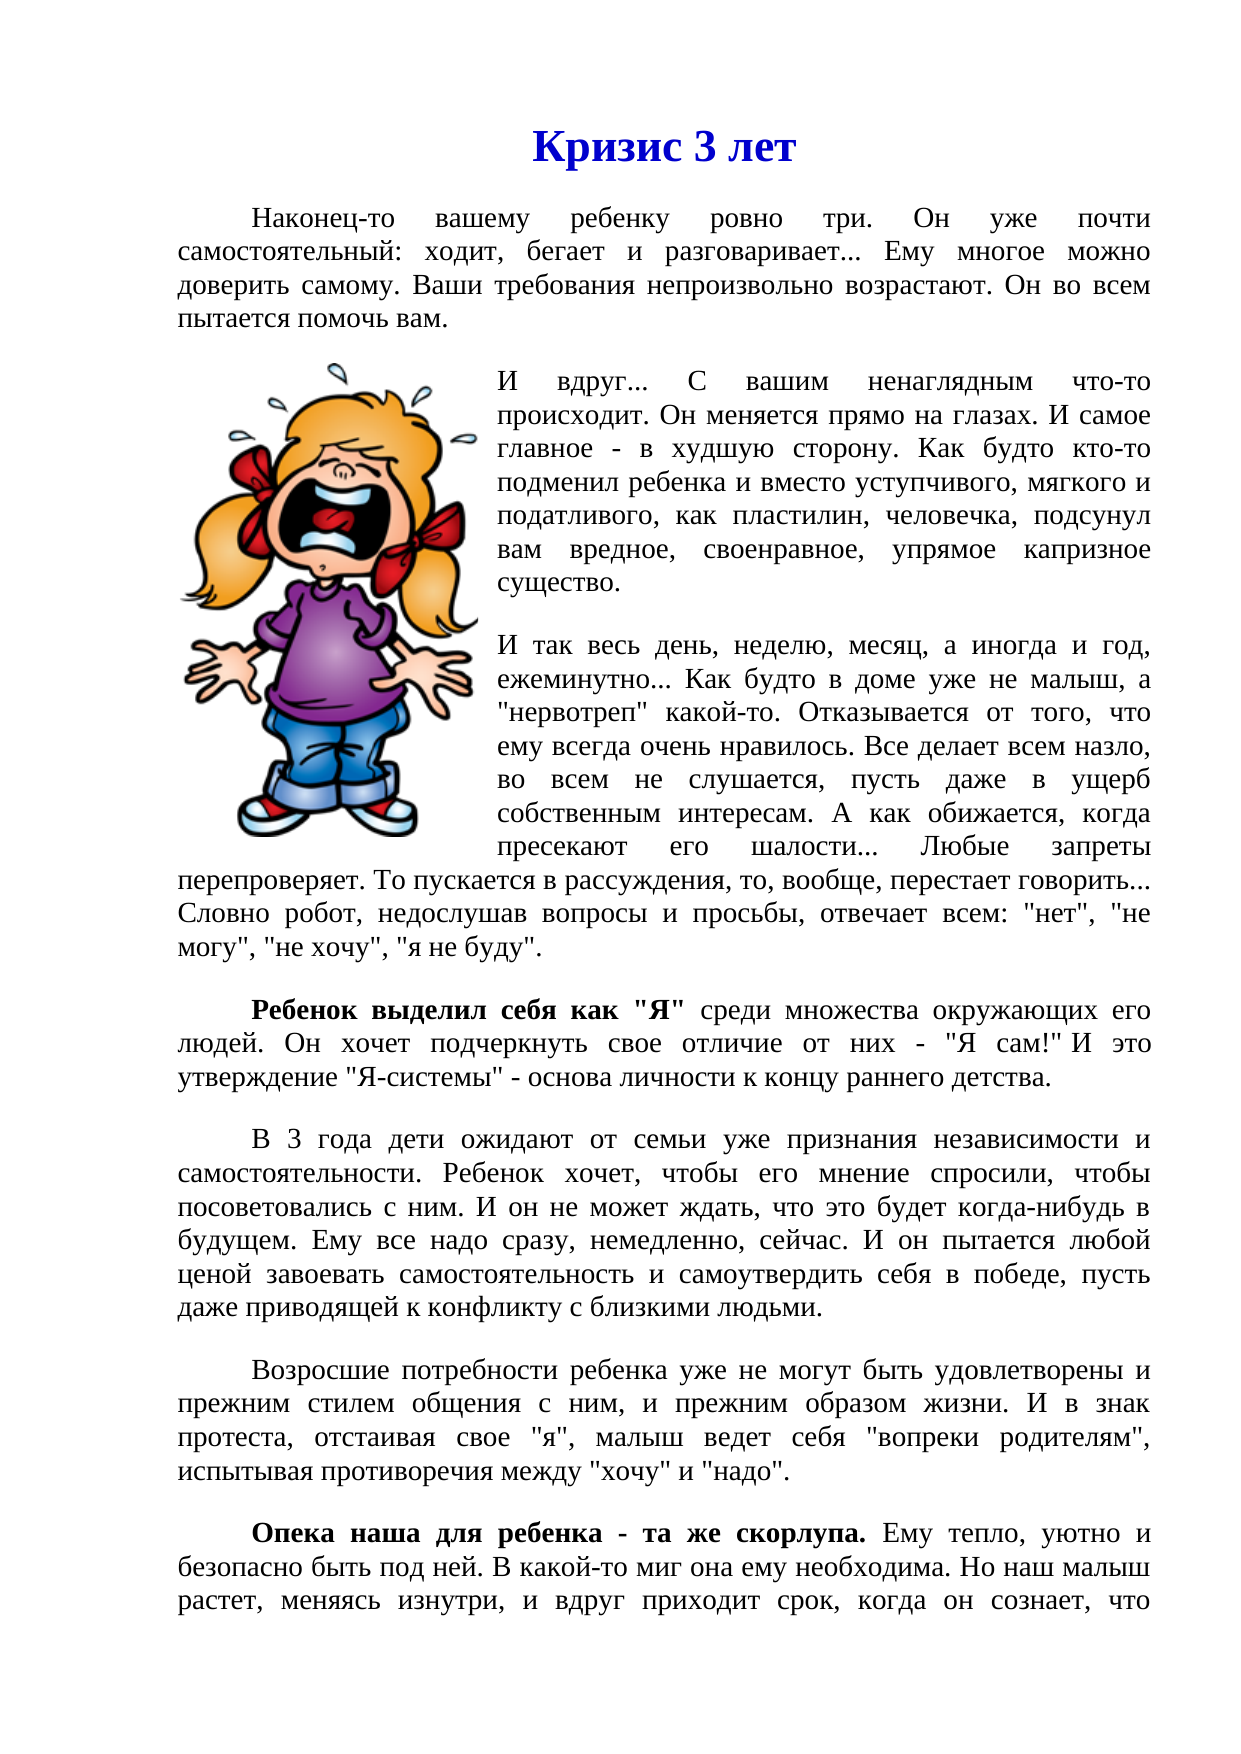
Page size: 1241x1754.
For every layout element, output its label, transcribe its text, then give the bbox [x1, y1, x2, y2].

text В 3 года дети ожидают от семьи уже признания независимости и самостоятельности. Ребенок хочет, чтобы его мнение спросили, чтобы посоветовались с ним. И он не может ждать, что это будет когда-нибудь в будущем. Ему все надо сразу, немедленно, сейчас. И он пытается любой ценой завоевать самостоятельность и самоутвердить себя в победе, пусть даже приводящей к конфликту с близкими людьми. [177, 1122, 1152, 1323]
text Кризис 3 лет [177, 118, 1152, 171]
text И так весь день, неделю, месяц, а иногда и год, ежеминутно... Как будто в доме уже не малыш, а "нервотреп" какой-то. Отказывается от того, что ему всегда очень нравилось. Все делает всем назло, во всем не слушается, пусть даже в ущерб собственным интересам. А как обижается, когда пресекают его шалости... Любые запреты перепроверяет. То пускается в рассуждения, то, вообще, перестает говорить... Словно робот, недослушав вопросы и просьбы, отвечает всем: "нет", "не могу", "не хочу", "я не буду". [177, 627, 1152, 963]
picture [179, 363, 479, 837]
text И вдруг... С вашим ненаглядным что-то происходит. Он меняется прямо на глазах. И самое главное - в худшую сторону. Как будто кто-то подменил ребенка и вместо уступчивого, мягкого и податливого, как пластилин, человечка, подсунул вам вредное, своенравное, упрямое капризное существо. [479, 363, 1152, 598]
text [177, 1515, 1152, 1616]
text Возросшие потребности ребенка уже не могут быть удовлетворены и прежним стилем общения с ним, и прежним образом жизни. И в знак протеста, отстаивая свое "я", малыш ведет себя "вопреки родителям", испытывая противоречия между "хочу" и "надо". [177, 1352, 1152, 1486]
text Ребенок выделил себя как "Я" среди множества окружающих его людей. Он хочет подчеркнуть свое отличие от них - "Я сам!" И это утверждение "Я-системы" - основа личности к концу раннего детства. [177, 992, 1152, 1092]
text Наконец-то вашему ребенку ровно три. Он уже почти самостоятельный: ходит, бегает и разговаривает... Ему многое можно доверить самому. Ваши требования непроизвольно возрастают. Он во всем пытается помочь вам. [177, 200, 1152, 334]
